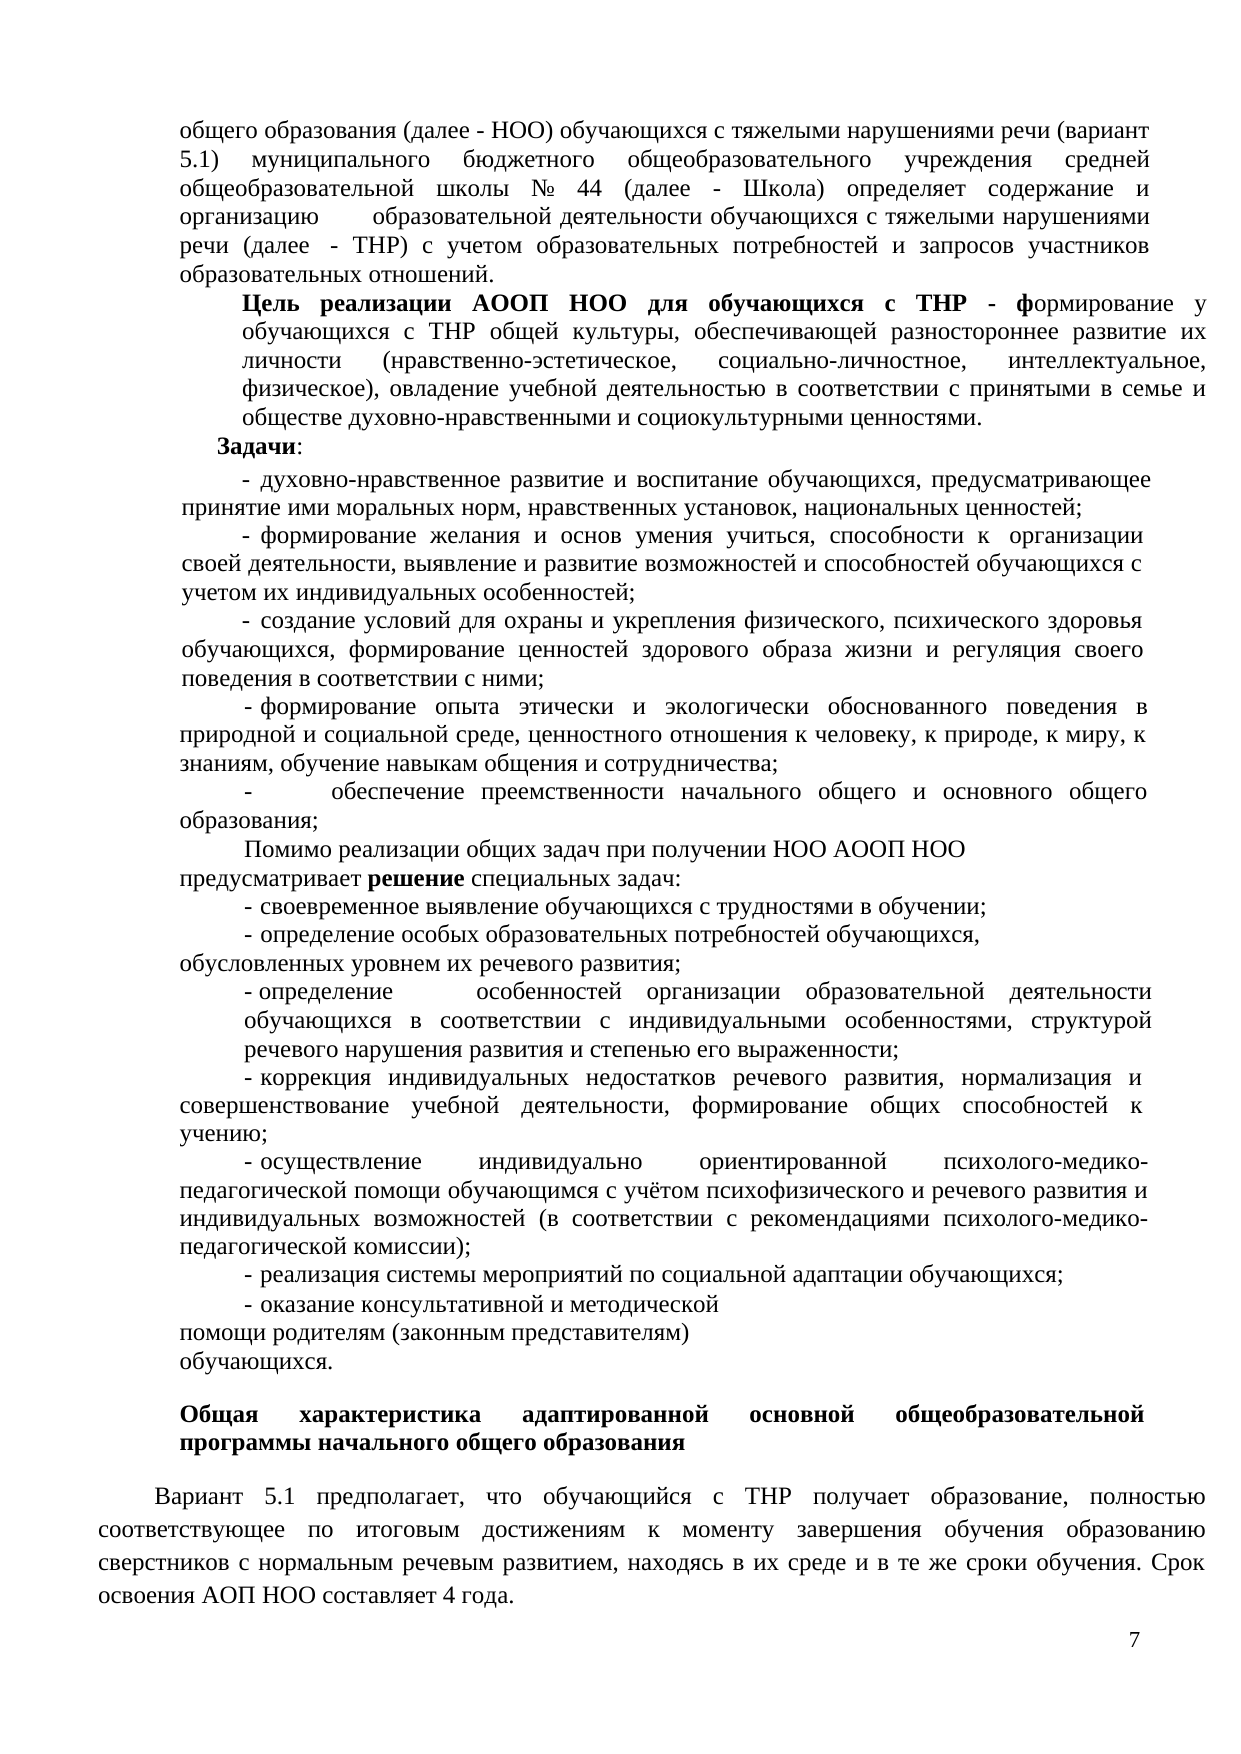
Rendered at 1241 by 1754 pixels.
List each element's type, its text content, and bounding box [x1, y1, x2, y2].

text Общая характеристика адаптированной основной общеобразовательной программы начального общего образования [179, 1400, 1145, 1456]
list создание условий для охраны и укрепления физического, психического здоровья обучающихся, формирование ценностей здорового образа жизни и регуляция своего поведения в соответствии с ними; [181, 606, 1143, 692]
list духовно-нравственное развитие и воспитание обучающихся, предусматривающее принятие ими моральных норм, нравственных установок, национальных ценностей; [181, 464, 1152, 521]
list определение особенностей организации образовательной деятельности обучающихся в соответствии с индивидуальными особенностями, структурой речевого нарушения развития и степенью его выраженности; [244, 976, 1152, 1063]
list определение особых образовательных потребностей обучающихся, обусловленных уровнем их речевого развития; [179, 920, 1151, 976]
text общего образования (далее - НОО) обучающихся с тяжелыми нарушениями речи (вариант 5.1) муниципального бюджетного общеобразовательного учреждения средней общеобразовательной школы № 44 (далее - Школа) определяет содержание и организацию образовательной деятельности обучающихся с тяжелыми нарушениями речи (далее - ТНР) с учетом образовательных потребностей и запросов участников образовательных отношений. [179, 115, 1150, 288]
list формирование опыта этически и экологически обоснованного поведения в природной и социальной среде, ценностного отношения к человеку, к природе, к миру, к знаниям, обучение навыкам общения и сотрудничества; [179, 692, 1147, 776]
list реализация системы мероприятий по социальной адаптации обучающихся; [244, 1260, 1207, 1289]
list оказание консультативной и методической помощи родителям (законным представителям) обучающихся. [179, 1289, 812, 1375]
list осуществление индивидуально ориентированной психолого-медико- педагогической помощи обучающимся с учётом психофизического и речевого развития и индивидуальных возможностей (в соответствии с рекомендациями психолого-медико- педагогической комиссии); [179, 1147, 1148, 1260]
list своевременное выявление обучающихся с трудностями в обучении; [244, 891, 1207, 920]
text Помимо реализации общих задач при получении НОО АООП НОО предусматривает решение специальных задач: [179, 834, 968, 891]
text Цель реализации АООП НОО для обучающихся с ТНР - формирование у обучающихся с ТНР общей культуры, обеспечивающей разностороннее развитие их личности (нравственно-эстетическое, социально-личностное, интеллектуальное, физическое), овладение учебной деятельностью в соответствии с принятыми в семье и обществе духовно-нравственными и социокультурными ценностями. [242, 288, 1207, 431]
list обеспечение преемственности начального общего и основного общего образования; [179, 776, 1147, 834]
text Задачи: [181, 431, 1144, 460]
list формирование желания и основ умения учиться, способности к организации своей деятельности, выявление и развитие возможностей и способностей обучающихся с учетом их индивидуальных особенностей; [181, 521, 1144, 606]
list коррекция индивидуальных недостатков речевого развития, нормализация и совершенствование учебной деятельности, формирование общих способностей к учению; [179, 1063, 1142, 1147]
text Вариант 5.1 предполагает, что обучающийся с ТНР получает образование, полностью соответствующее по итоговым достижениям к моменту завершения обучения образованию сверстников с нормальным речевым развитием, находясь в их среде и в те же сроки обучения. Срок освоения АОП НОО составляет 4 года. [98, 1481, 1207, 1609]
